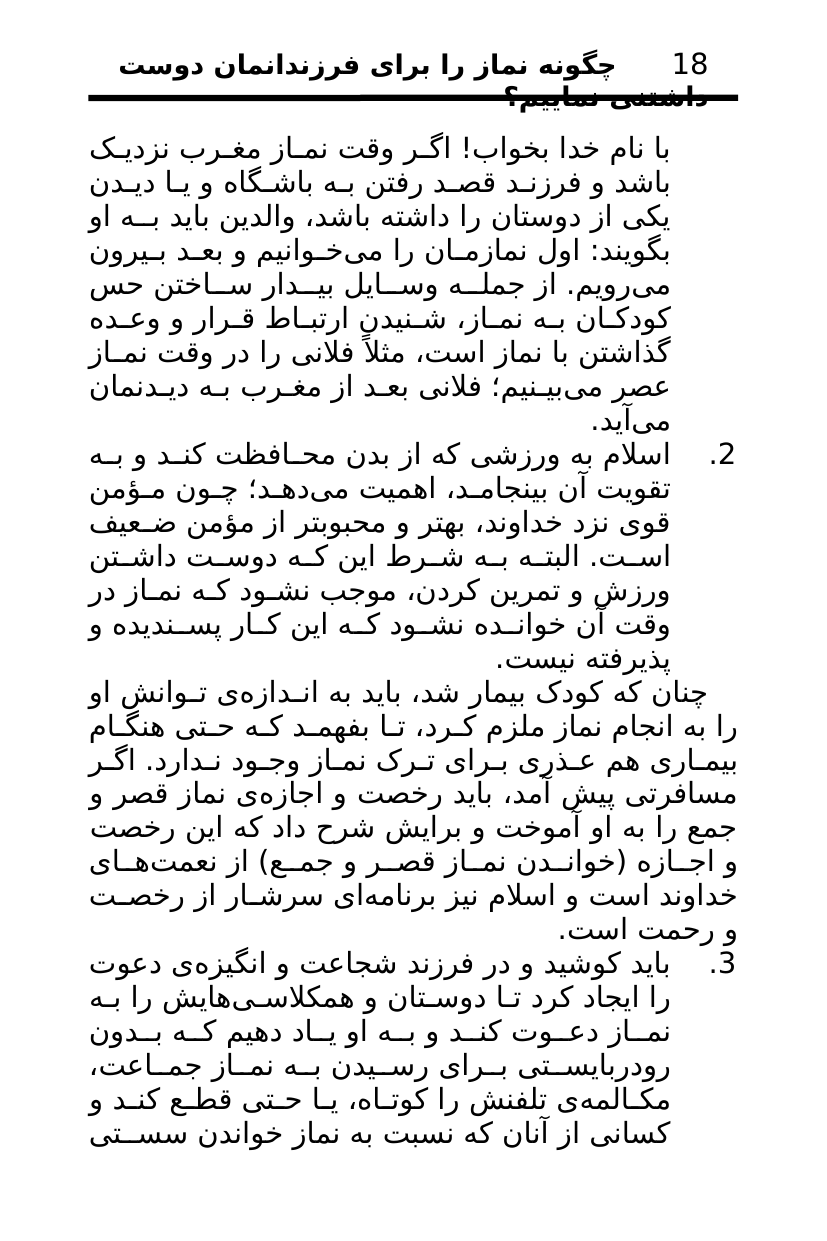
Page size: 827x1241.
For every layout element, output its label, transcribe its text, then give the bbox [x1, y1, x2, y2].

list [89, 947, 708, 1150]
list اسلام به ورزشی که از بدن محافظت کند و به تقویت آن بینجامد، اهمیت می‌دهد؛ چون مؤمن قوی نزد خداوند، بهتر و محبوبتر از مؤمن ضعیف است. البته به شرط این که دوست داشتن ورزش و تمرین کردن، موجب نشود که نماز در وقت آن خوانده نشود که این کار پسندیده و پذیرفته نیست. [89, 437, 708, 675]
text چنان که کودک بیمار شد، باید به اندازه‌ی توانش او را به انجام نماز ملزم کرد، تا بفهمد که حتی هنگام بیماری هم عذری برای ترک نماز وجود ندارد. اگر مسافرتی پیش آمد، باید رخصت و اجازه‌ی نماز قصر و جمع را به او آموخت و برایش شرح داد که این رخصت و اجازه (خواندن نماز قصر و جمع) از نعمت‌های خداوند است و اسلام نیز برنامه‌ای سرشار از رخصت و رحمت است. [89, 675, 738, 947]
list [89, 132, 708, 437]
